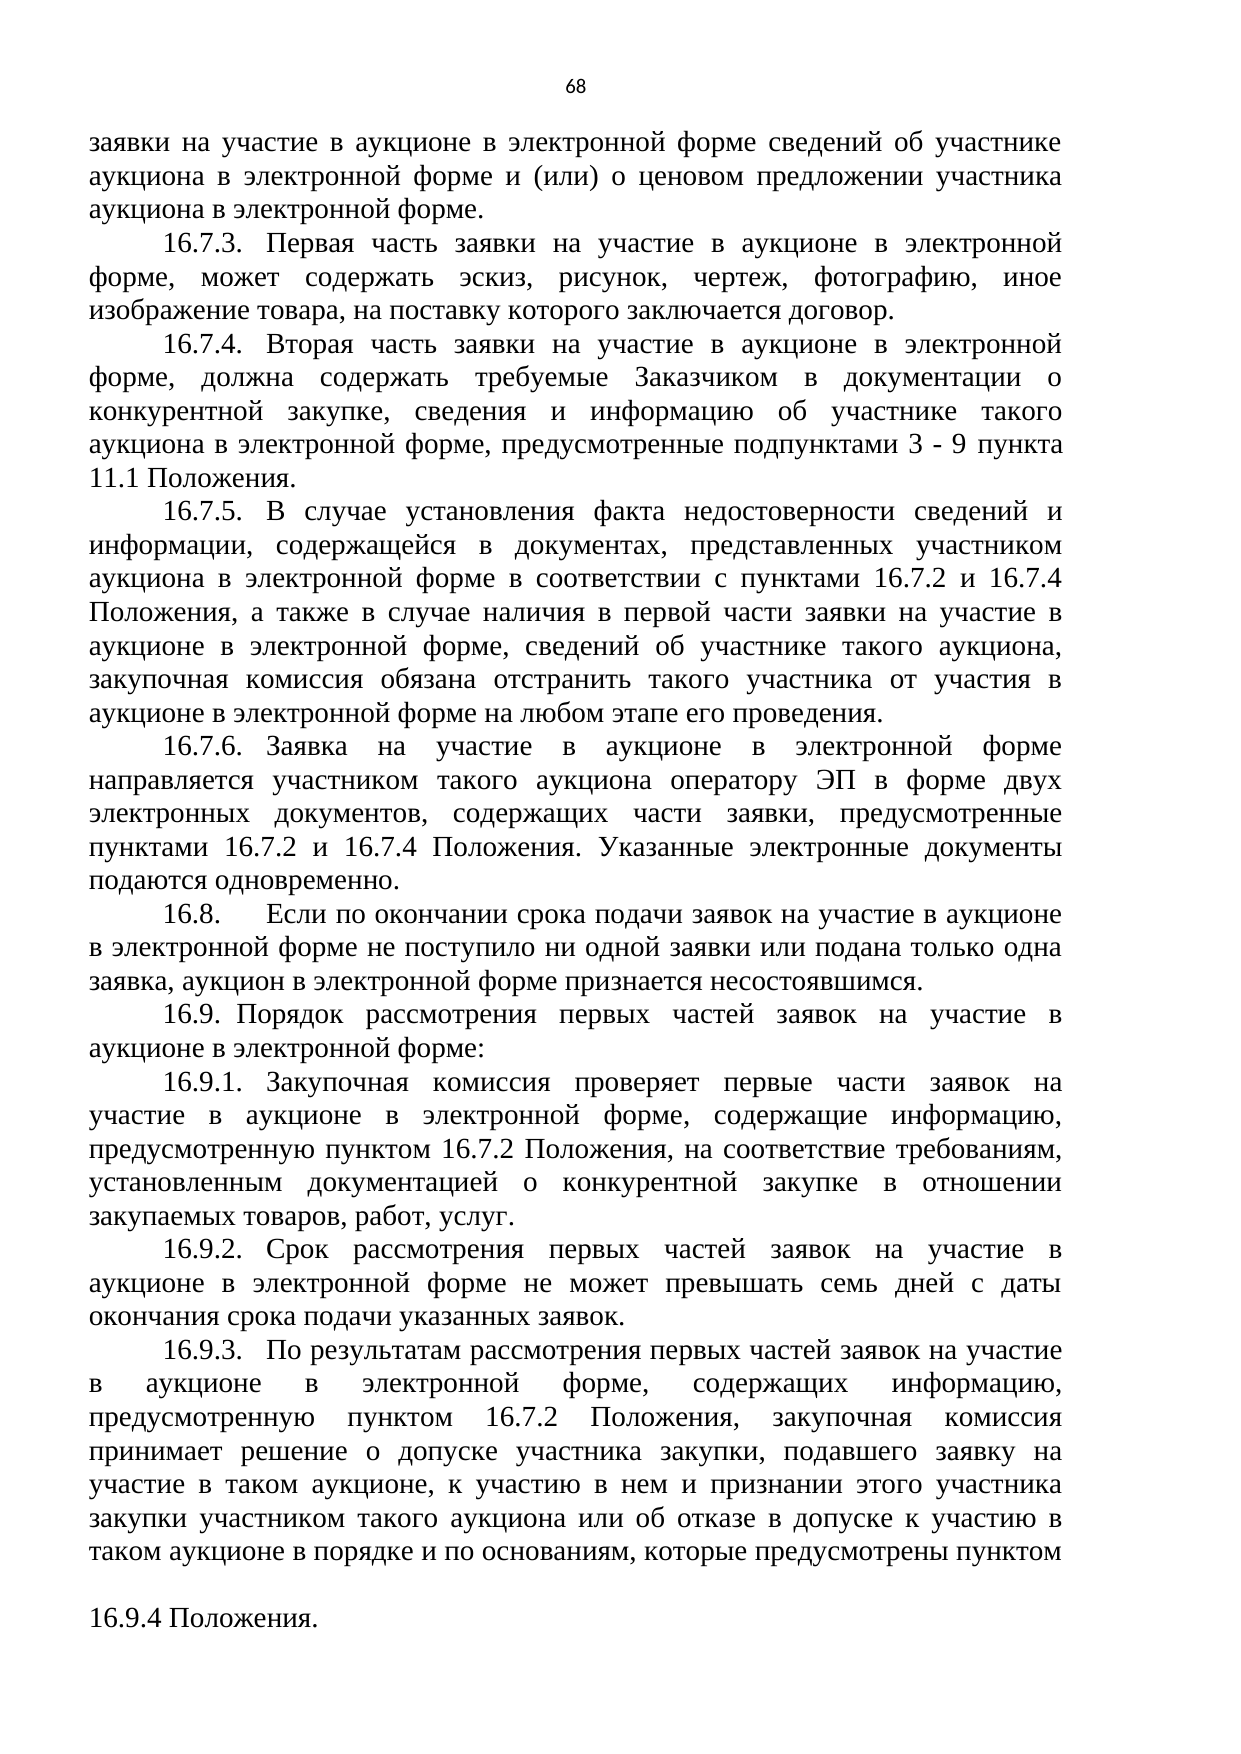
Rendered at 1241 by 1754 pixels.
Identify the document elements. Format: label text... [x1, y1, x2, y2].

list Срок рассмотрения первых частей заявок на участие в аукционе в электронной форме не может превышать семь дней с даты окончания срока подачи указанных заявок. [88, 1231, 1063, 1332]
list Если по окончании срока подачи заявок на участие в аукционе в электронной форме не поступило ни одной заявки или подана только одна заявка, аукцион в электронной форме признается несостоявшимся. [88, 896, 1063, 997]
list Заявка на участие в аукционе в электронной форме направляется участником такого аукциона оператору ЭП в форме двух электронных документов, содержащих части заявки, предусмотренные пунктами 16.7.2 и 16.7.4 Положения. Указанные электронные документы подаются одновременно. [88, 728, 1063, 896]
list По результатам рассмотрения первых частей заявок на участие в аукционе в электронной форме, содержащих информацию, предусмотренную пунктом 16.7.2 Положения, закупочная комиссия принимает решение о допуске участника закупки, подавшего заявку на участие в таком аукционе, к участию в нем и признании этого участника закупки участником такого аукциона или об отказе в допуске к участию в таком аукционе в порядке и по основаниям, которые предусмотрены пунктом 16.9.4 Положения. [88, 1332, 1063, 1634]
list Порядок рассмотрения первых частей заявок на участие в аукционе в электронной форме: [88, 997, 1063, 1064]
list Закупочная комиссия проверяет первые части заявок на участие в аукционе в электронной форме, содержащие информацию, предусмотренную пунктом 16.7.2 Положения, на соответствие требованиям, установленным документацией о конкурентной закупке в отношении закупаемых товаров, работ, услуг. [88, 1064, 1063, 1231]
list В случае установления факта недостоверности сведений и информации, содержащейся в документах, представленных участником аукциона в электронной форме в соответствии с пунктами 16.7.2 и 16.7.4 Положения, а также в случае наличия в первой части заявки на участие в аукционе в электронной форме, сведений об участнике такого аукциона, закупочная комиссия обязана отстранить такого участника от участия в аукционе в электронной форме на любом этапе его проведения. [88, 493, 1063, 728]
list Вторая часть заявки на участие в аукционе в электронной форме, должна содержать требуемые Заказчиком в документации о конкурентной закупке, сведения и информацию об участнике такого аукциона в электронной форме, предусмотренные подпунктами 3 - 9 пункта 11.1 Положения. [88, 326, 1063, 493]
list Первая часть заявки на участие в аукционе в электронной форме, может содержать эскиз, рисунок, чертеж, фотографию, иное изображение товара, на поставку которого заключается договор. [88, 225, 1063, 326]
